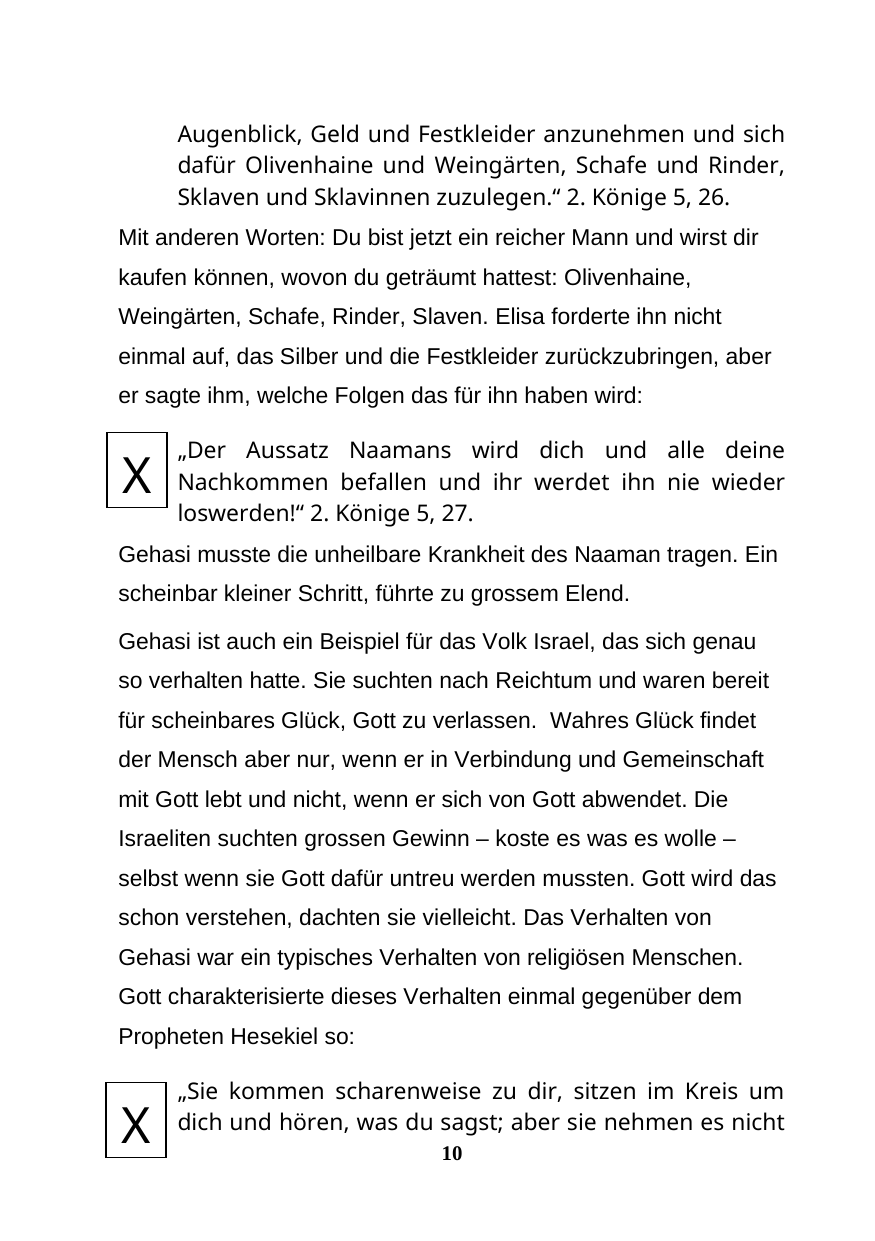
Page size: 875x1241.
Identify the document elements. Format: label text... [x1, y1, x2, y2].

list Gehasi musste die unheilbare Krankheit des Naaman tragen. Ein scheinbar kleiner Schritt, führte zu grossem Elend. [118, 541, 785, 606]
list Gehasi ist auch ein Beispiel für das Volk Israel, das sich genau so verhalten hatte. Sie suchten nach Reichtum und waren bereit für scheinbares Glück, Gott zu verlassen. Wahres Glück findet der Mensch aber nur, wenn er in Verbindung und Gemeinschaft mit Gott lebt und nicht, wenn er sich von Gott abwendet. Die Israeliten suchten grossen Gewinn – koste es was es wolle – selbst wenn sie Gott dafür untreu werden mussten. Gott wird das schon verstehen, dachten sie vielleicht. Das Verhalten von Gehasi war ein typisches Verhalten von religiösen Menschen. Gott charakterisierte dieses Verhalten einmal gegenüber dem Propheten Hesekiel so: [118, 628, 785, 1049]
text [177, 118, 785, 212]
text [177, 1074, 785, 1137]
list Mit anderen Worten: Du bist jetzt ein reicher Mann und wirst dir kaufen können, wovon du geträumt hattest: Olivenhaine, Weingärten, Schafe, Rinder, Slaven. Elisa forderte ihn nicht einmal auf, das Silber und die Festkleider zurückzubringen, aber er sagte ihm, welche Folgen das für ihn haben wird: [118, 224, 785, 409]
text „Der Aussatz Naamans wird dich und alle deine Nachkommen befallen und ihr werdet ihn nie wieder loswerden!“ 2. Könige 5, 27. [177, 434, 785, 528]
